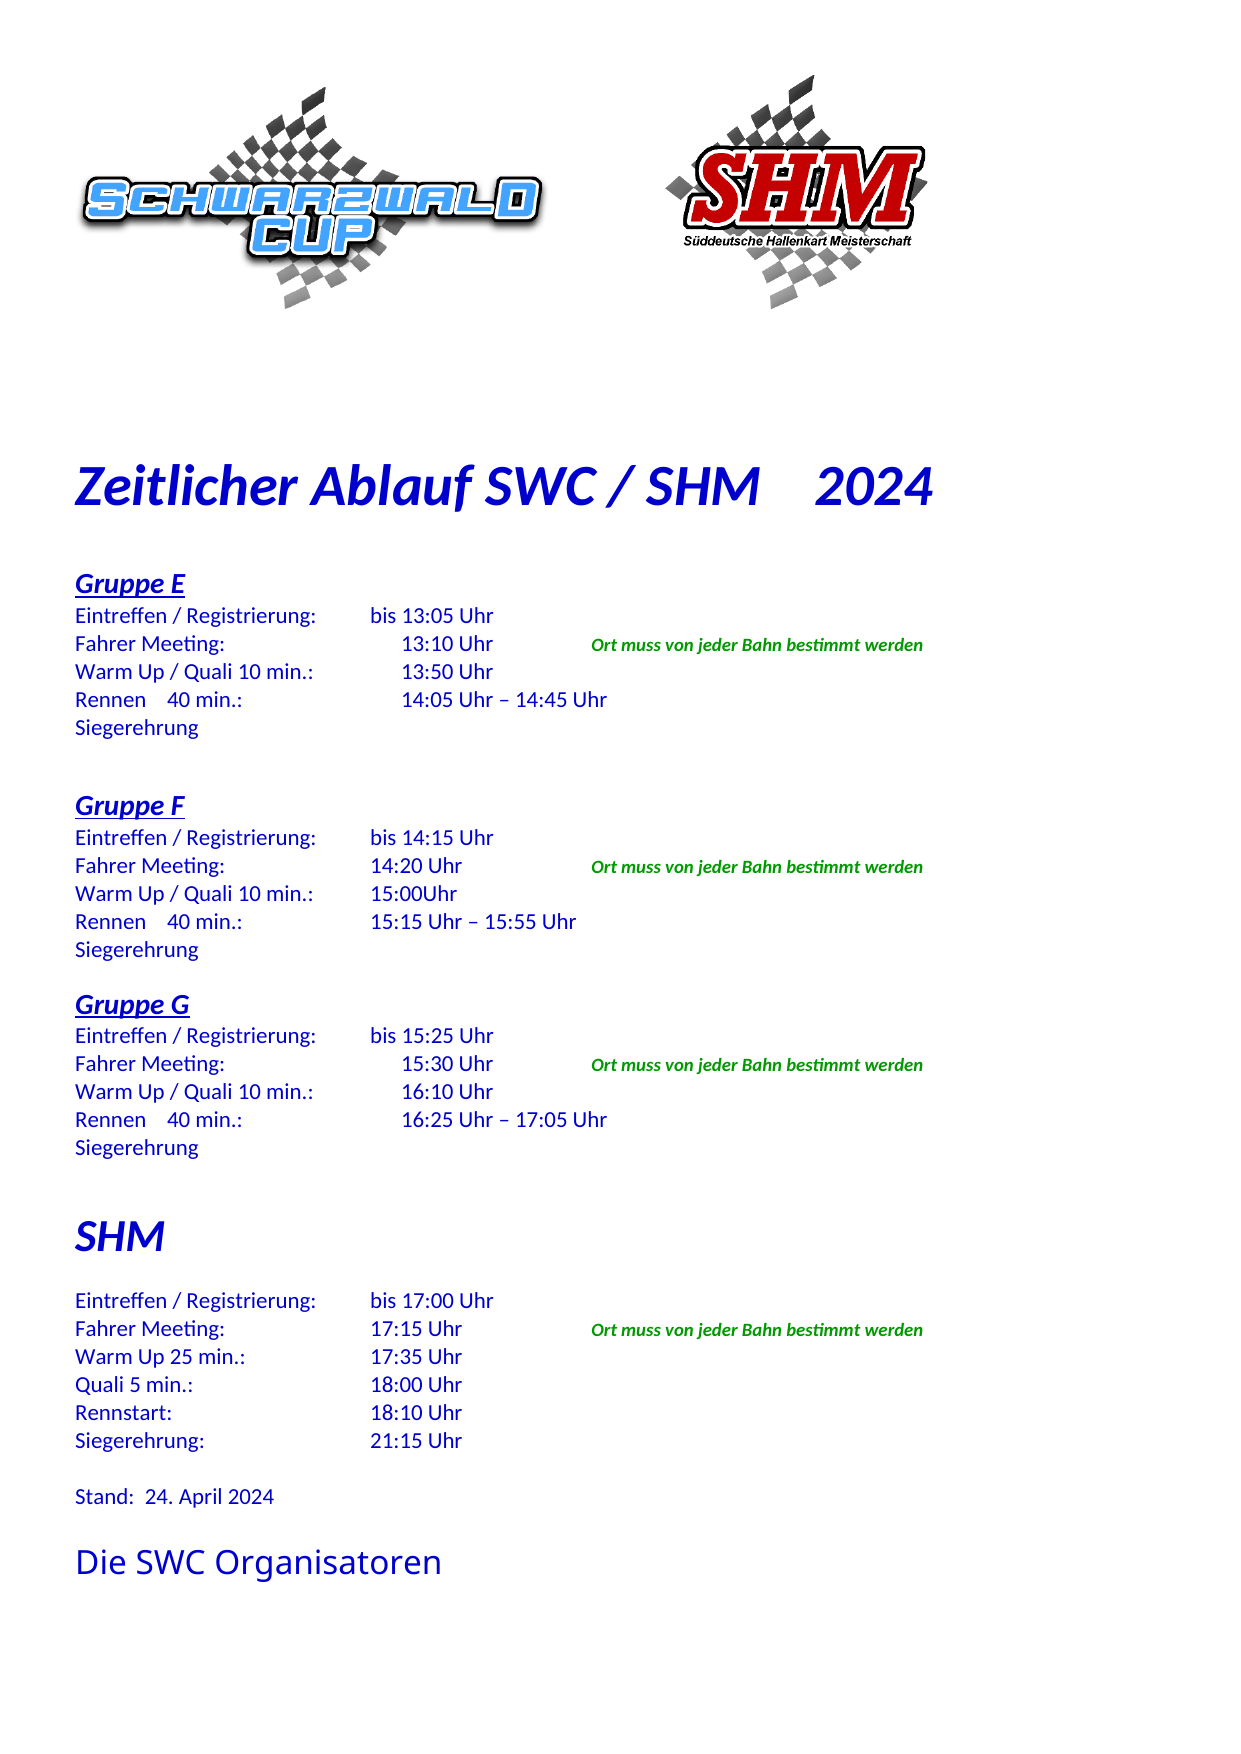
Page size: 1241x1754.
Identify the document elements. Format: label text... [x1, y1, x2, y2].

text SHM [75, 1207, 1165, 1263]
text Gruppe G [75, 986, 1165, 1021]
text Gruppe F [75, 787, 1165, 823]
text Quali 5 min.: 18:00 Uhr [75, 1370, 1165, 1398]
text Warm Up 25 min.: 17:35 Uhr [75, 1342, 1165, 1370]
text Rennen 40 min.: 16:25 Uhr – 17:05 Uhr [75, 1106, 1165, 1133]
text Warm Up / Quali 10 min.: 13:50 Uhr [75, 657, 1165, 685]
text Siegerehrung [75, 713, 1165, 741]
text Eintreffen / Registrierung: bis 17:00 Uhr [75, 1286, 1165, 1314]
text Fahrer Meeting: 14:20 Uhr Ort muss von jeder Bahn bestimmt werden [75, 851, 1165, 879]
text Gruppe E [75, 566, 1165, 601]
picture [75, 87, 549, 309]
text Eintreffen / Registrierung: bis 13:05 Uhr [75, 601, 1165, 629]
text Siegerehrung: 21:15 Uhr [75, 1426, 1165, 1454]
text Fahrer Meeting: 17:15 Uhr Ort muss von jeder Bahn bestimmt werden [75, 1314, 1165, 1342]
text Eintreffen / Registrierung: bis 15:25 Uhr [75, 1021, 1165, 1049]
text Stand: 24. April 2024 [75, 1482, 1165, 1510]
text Die SWC Organisatoren [75, 1538, 1165, 1584]
text Rennstart: 18:10 Uhr [75, 1398, 1165, 1426]
text Fahrer Meeting: 13:10 Uhr Ort muss von jeder Bahn bestimmt werden [75, 629, 1165, 657]
text Zeitlicher Ablauf SWC / SHM 2024 [75, 448, 1165, 520]
text Eintreffen / Registrierung: bis 14:15 Uhr [75, 823, 1165, 851]
text Siegerehrung [75, 1133, 1165, 1162]
text Warm Up / Quali 10 min.: 16:10 Uhr [75, 1077, 1165, 1106]
text Siegerehrung [75, 935, 1165, 963]
text Warm Up / Quali 10 min.: 15:00Uhr [75, 879, 1165, 907]
text Rennen 40 min.: 14:05 Uhr – 14:45 Uhr [75, 685, 1165, 713]
text Rennen 40 min.: 15:15 Uhr – 15:55 Uhr [75, 907, 1165, 935]
text Fahrer Meeting: 15:30 Uhr Ort muss von jeder Bahn bestimmt werden [75, 1049, 1165, 1077]
picture [665, 75, 928, 309]
